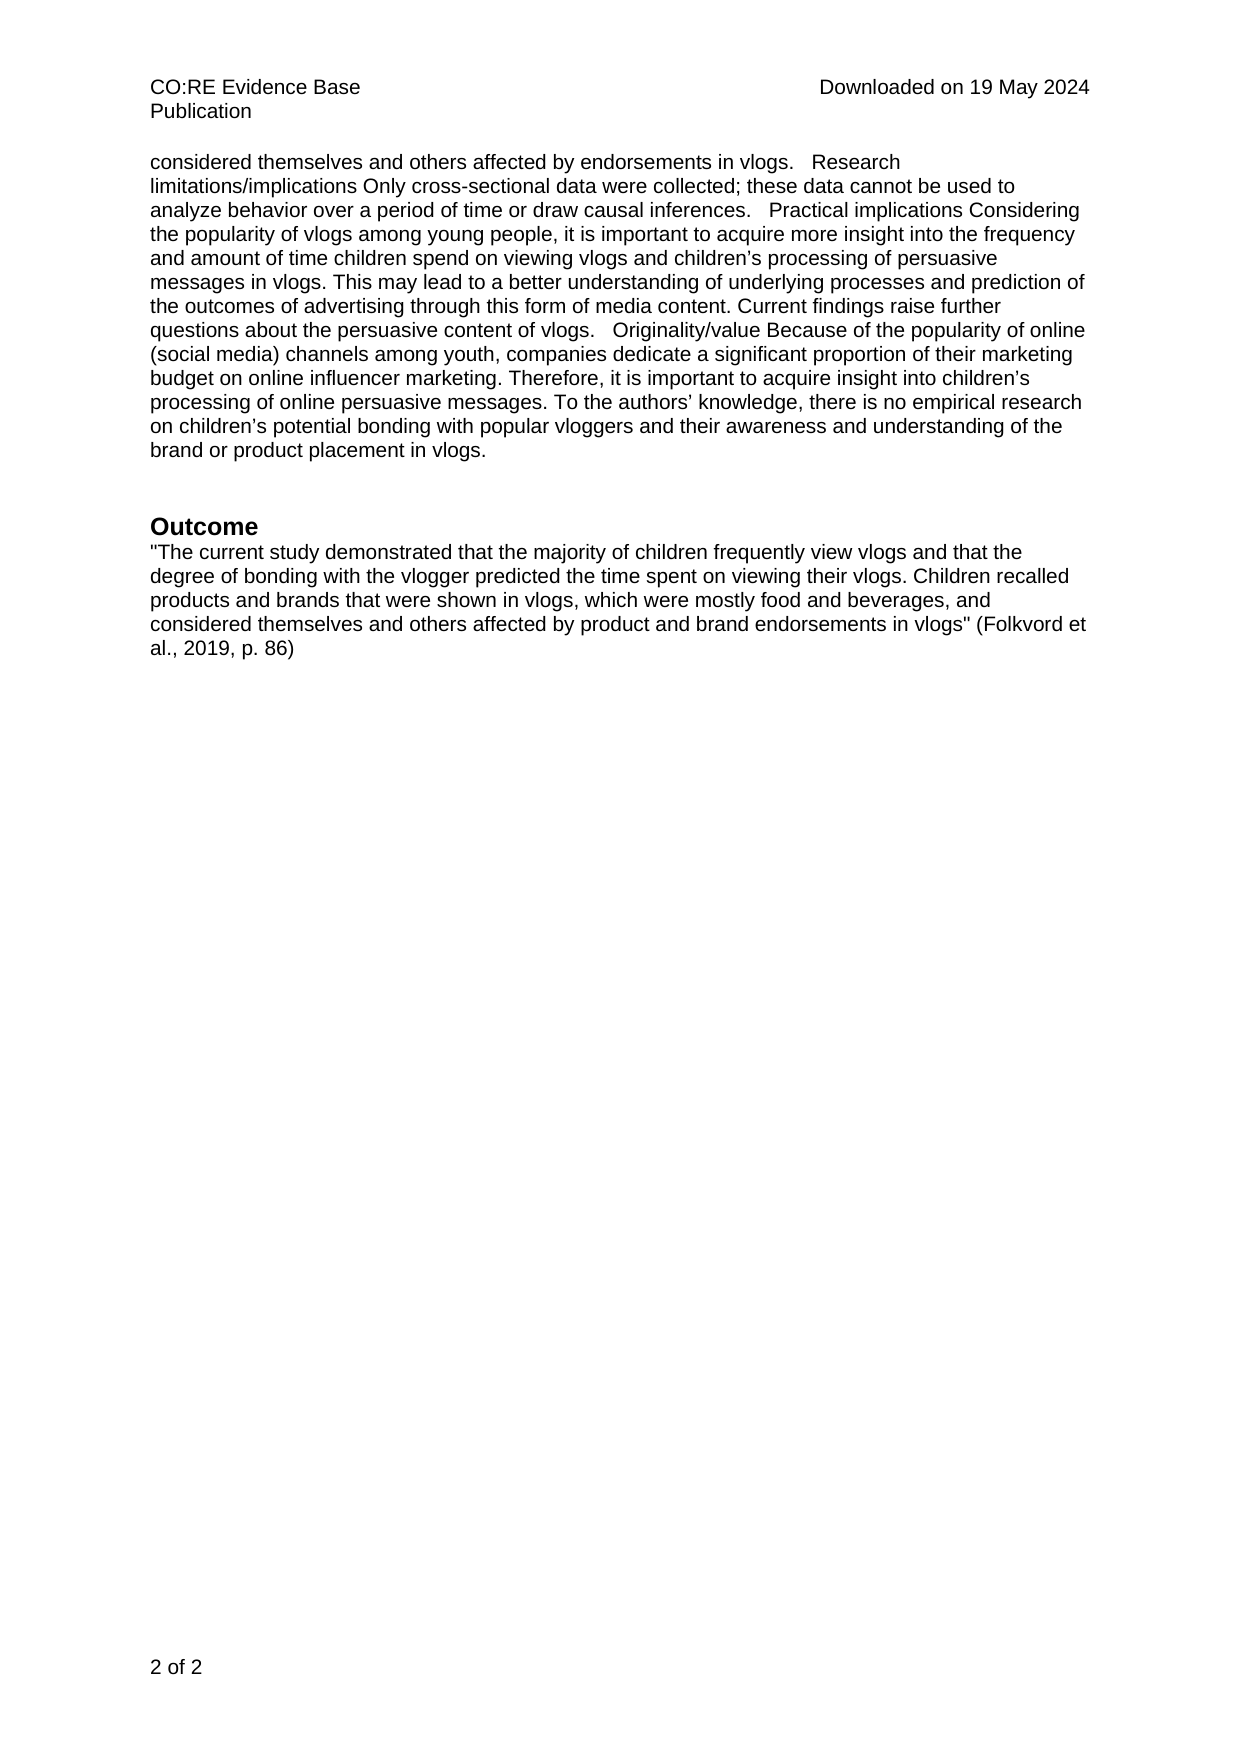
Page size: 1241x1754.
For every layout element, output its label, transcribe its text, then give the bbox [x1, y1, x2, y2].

subtitle Outcome [150, 511, 1090, 540]
text "The current study demonstrated that the majority of children frequently view vlogs and that the degree of bonding with the vlogger predicted the time spent on viewing their vlogs. Children recalled products and brands that were shown in vlogs, which were mostly food and beverages, and considered themselves and others affected by product and brand endorsements in vlogs" (Folkvord et al., 2019, p. 86) [150, 540, 1090, 660]
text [150, 150, 1090, 461]
